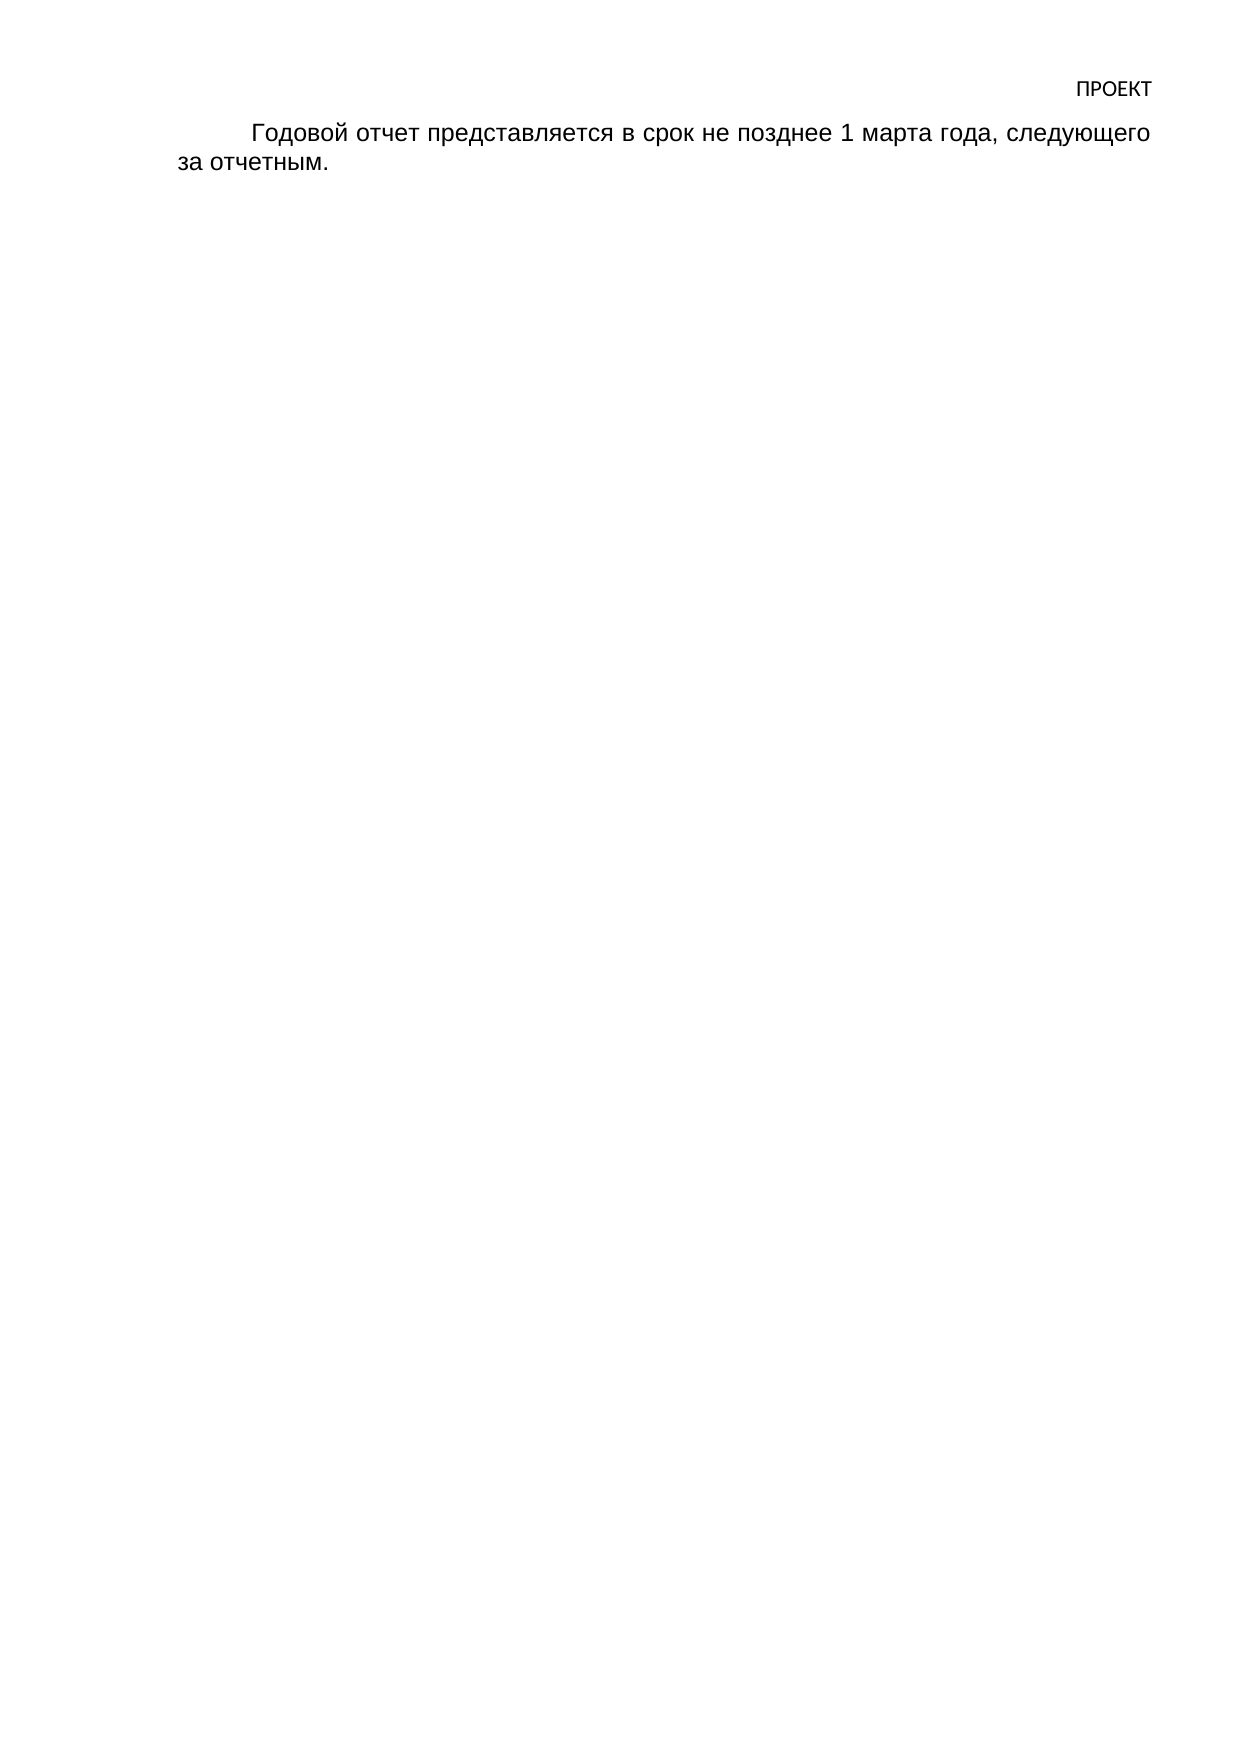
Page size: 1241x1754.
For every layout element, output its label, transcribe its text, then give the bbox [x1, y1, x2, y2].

text Годовой отчет представляется в срок не позднее 1 марта года, следующего за отчетным. [177, 118, 1152, 176]
